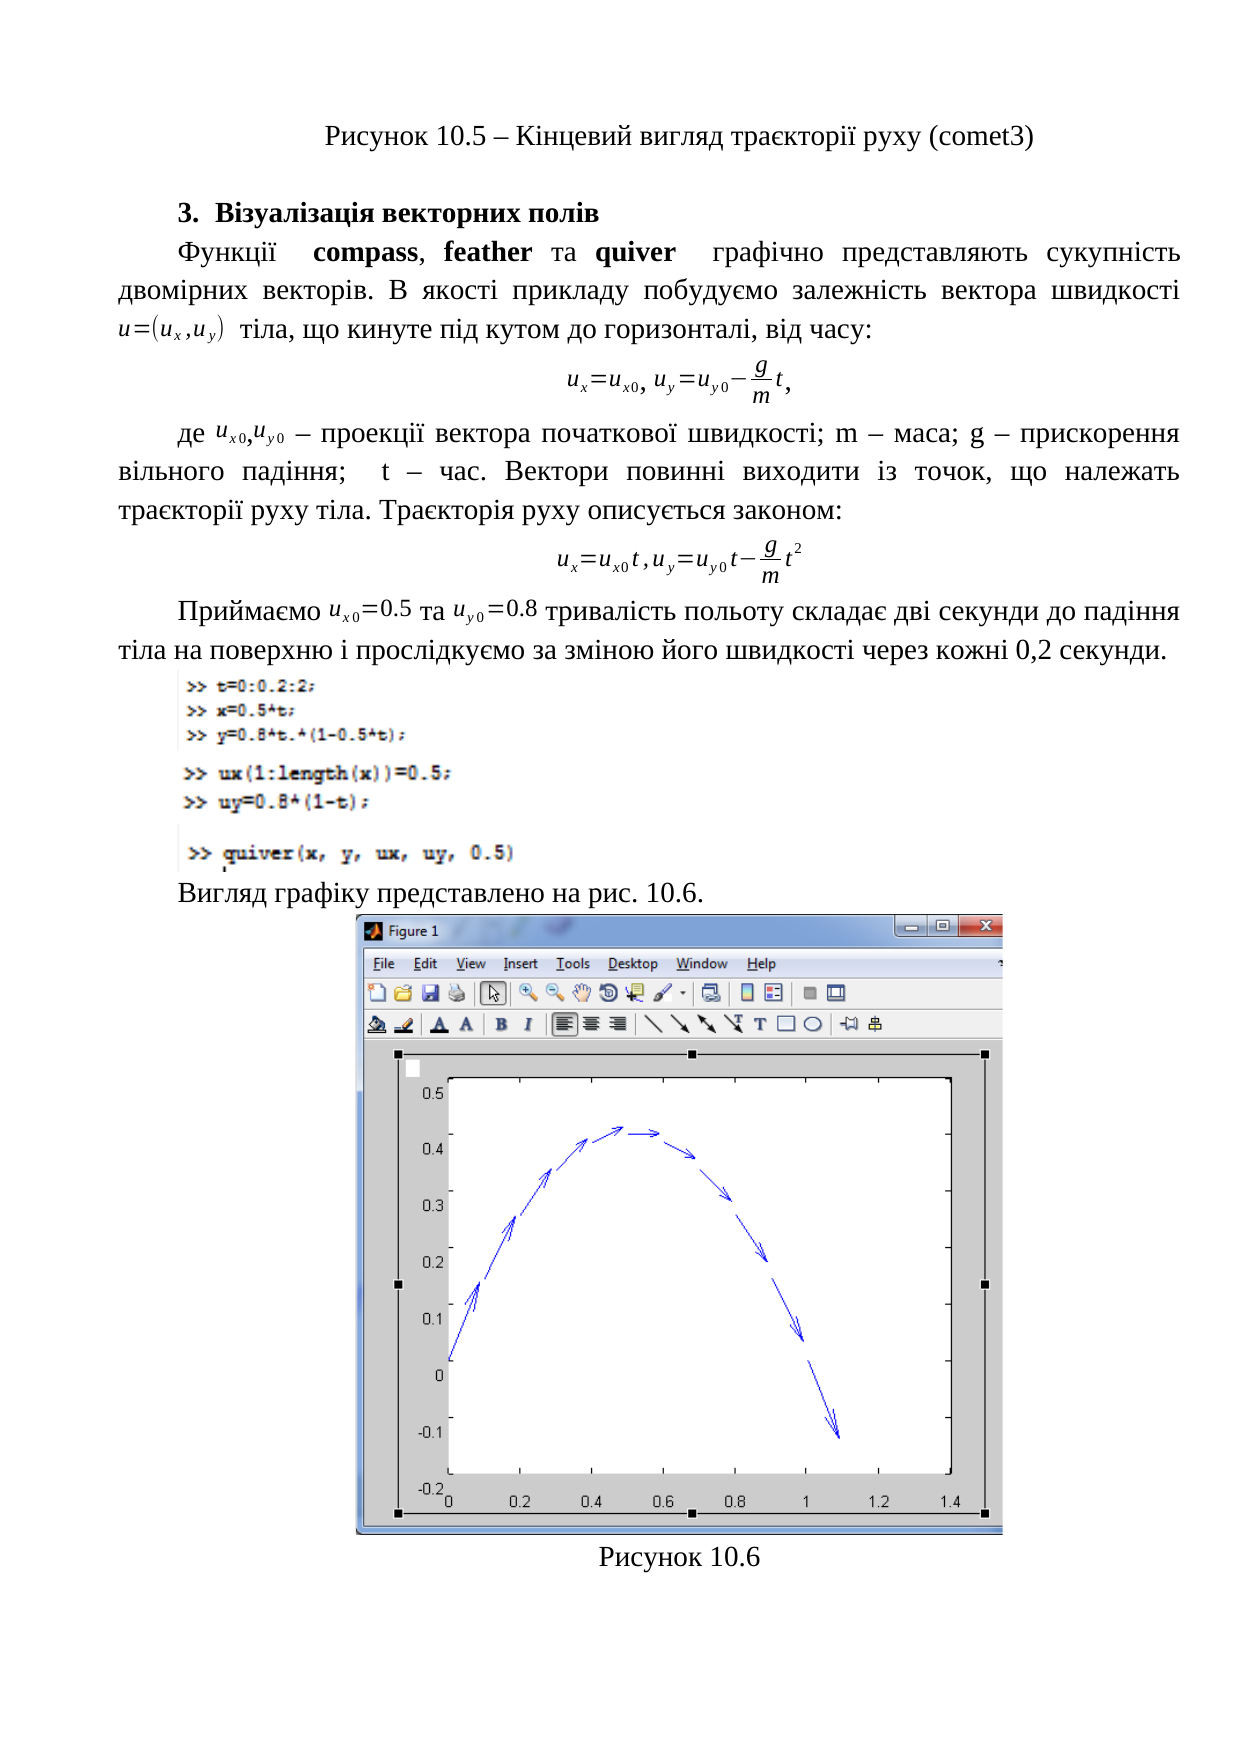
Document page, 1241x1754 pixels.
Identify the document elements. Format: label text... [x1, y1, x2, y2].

list , , [118, 351, 1181, 410]
list де , – проекції вектора початкової швидкості; m – маса; g – прискорення вільного падіння; t – час. Вектори повинні виходити із точок, що належать траєкторії руху тіла. Траєкторія руху описується законом: [118, 415, 1181, 525]
picture [177, 754, 520, 821]
list Приймаємо та тривалість польоту складає дві секунди до падіння тіла на поверхню і прослідкуємо за зміною його швидкості через кожні 0,2 секунди. [118, 593, 1181, 666]
list Рисунок 10.6 [118, 1539, 1181, 1572]
picture [355, 914, 1003, 1535]
list Вигляд графіку представлено на рис. 10.6. [118, 876, 1181, 909]
list Візуалізація векторних полів [177, 195, 1181, 229]
text Рисунок 10.5 – Кінцевий вигляд траєкторії руху (comet3) [118, 118, 1181, 152]
picture [177, 670, 464, 751]
list Функції compass, feather та quiver графічно представляють сукупність двомірних векторів. В якості прикладу побудуємо залежність вектора швидкості тіла, що кинуте під кутом до горизонталі, від часу: [118, 234, 1181, 346]
picture [177, 824, 534, 872]
